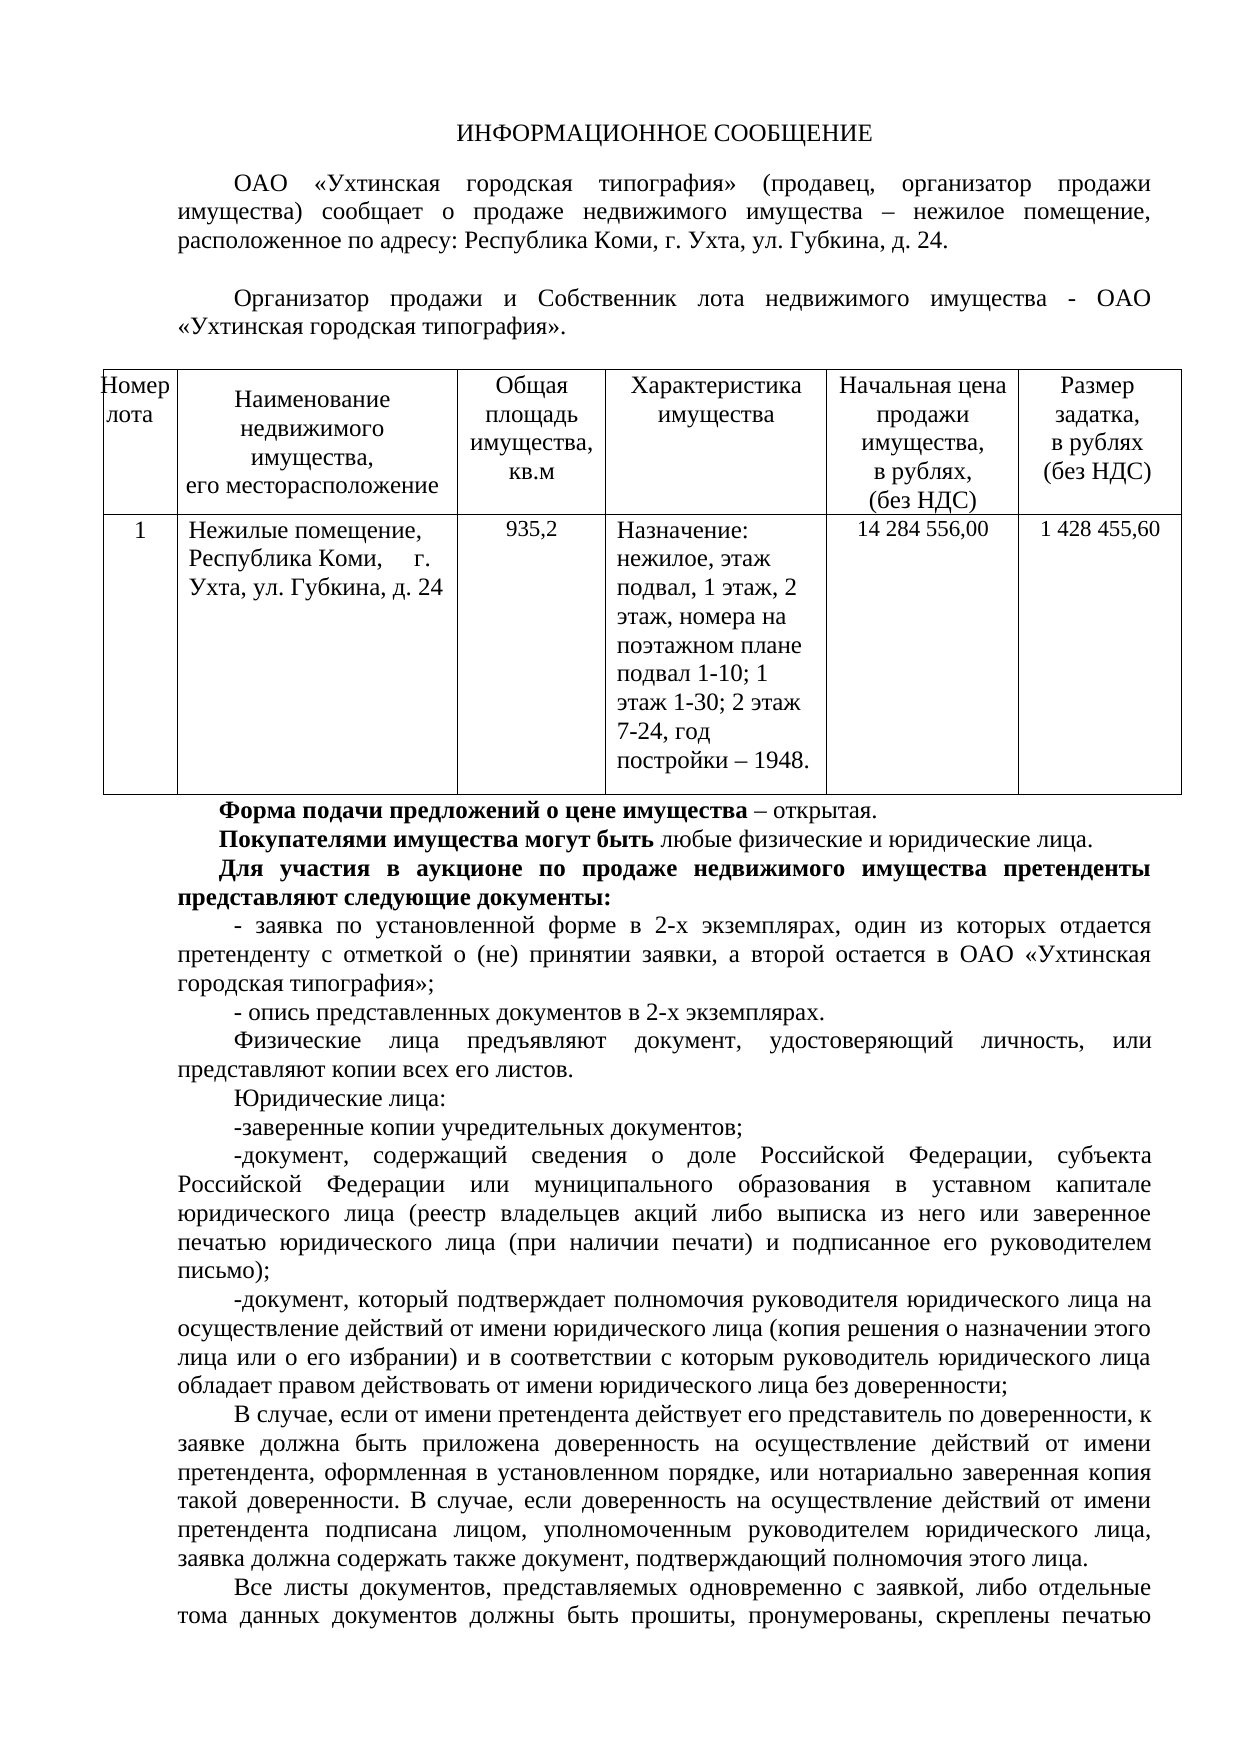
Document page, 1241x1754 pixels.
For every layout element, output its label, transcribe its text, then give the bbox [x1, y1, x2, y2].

table_header Характеристика имущества [606, 370, 826, 514]
table_header Номер лота [104, 370, 177, 514]
table_cell 1 428 455,60 [1019, 515, 1181, 794]
text В случае, если от имени претендента действует его представитель по доверенности, к заявке должна быть приложена доверенность на осуществление действий от имени претендента, оформленная в установленном порядке, или нотариально заверенная копия такой доверенности. В случае, если доверенность на осуществление действий от имени претендента подписана лицом, уполномоченным руководителем юридического лица, заявка должна содержать также документ, подтверждающий полномочия этого лица. [177, 1399, 1152, 1572]
table_cell 935,2 [458, 515, 605, 794]
table_cell Назначение: нежилое, этаж подвал, 1 этаж, 2 этаж, номера на поэтажном плане подвал 1-10; 1 этаж 1-30; 2 этаж 7-24, год постройки – 1948. [606, 515, 826, 794]
text -документ, который подтверждает полномочия руководителя юридического лица на осуществление действий от имени юридического лица (копия решения о назначении этого лица или о его избрании) и в соответствии с которым руководитель юридического лица обладает правом действовать от имени юридического лица без доверенности; [177, 1284, 1152, 1399]
text Юридические лица: [177, 1083, 1152, 1112]
text -заверенные копии учредительных документов; [177, 1112, 1152, 1140]
text ОАО «Ухтинская городская типография» (продавец, организатор продажи имущества) сообщает о продаже недвижимого имущества – нежилое помещение, расположенное по адресу: Республика Коми, г. Ухта, ул. Губкина, д. 24. [177, 168, 1152, 254]
text Покупателями имущества могут быть любые физические и юридические лица. [162, 824, 1152, 853]
table_header Начальная цена продажи имущества, в рублях, (без НДС) [827, 370, 1018, 514]
text - заявка по установленной форме в 2-х экземплярах, один из которых отдается претенденту с отметкой о (не) принятии заявки, а второй остается в ОАО «Ухтинская городская типография»; [177, 910, 1152, 997]
table_header Наименование недвижимого имущества, его месторасположение [178, 370, 457, 514]
text ИНФОРМАЦИОННОЕ СООБЩЕНИЕ [177, 118, 1152, 147]
table_cell 14 284 556,00 [827, 515, 1018, 794]
text Форма подачи предложений о цене имущества – открытая. [177, 795, 1152, 824]
text Организатор продажи и Собственник лота недвижимого имущества - ОАО «Ухтинская городская типография». [177, 283, 1152, 340]
table_cell 1 [104, 515, 177, 794]
text Физические лица предъявляют документ, удостоверяющий личность, или представляют копии всех его листов. [177, 1025, 1152, 1083]
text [177, 1572, 1152, 1629]
text -документ, содержащий сведения о доле Российской Федерации, субъекта Российской Федерации или муниципального образования в уставном капитале юридического лица (реестр владельцев акций либо выписка из него или заверенное печатью юридического лица (при наличии печати) и подписанное его руководителем письмо); [177, 1140, 1152, 1284]
text Для участия в аукционе по продаже недвижимого имущества претенденты представляют следующие документы: [177, 853, 1152, 910]
table_cell Нежилые помещение, Республика Коми, г. Ухта, ул. Губкина, д. 24 [178, 515, 457, 794]
text - опись представленных документов в 2-х экземплярах. [177, 997, 1152, 1025]
table_header Общая площадь имущества, кв.м [458, 370, 605, 514]
table_header Размер задатка, в рублях (без НДС) [1019, 370, 1181, 514]
